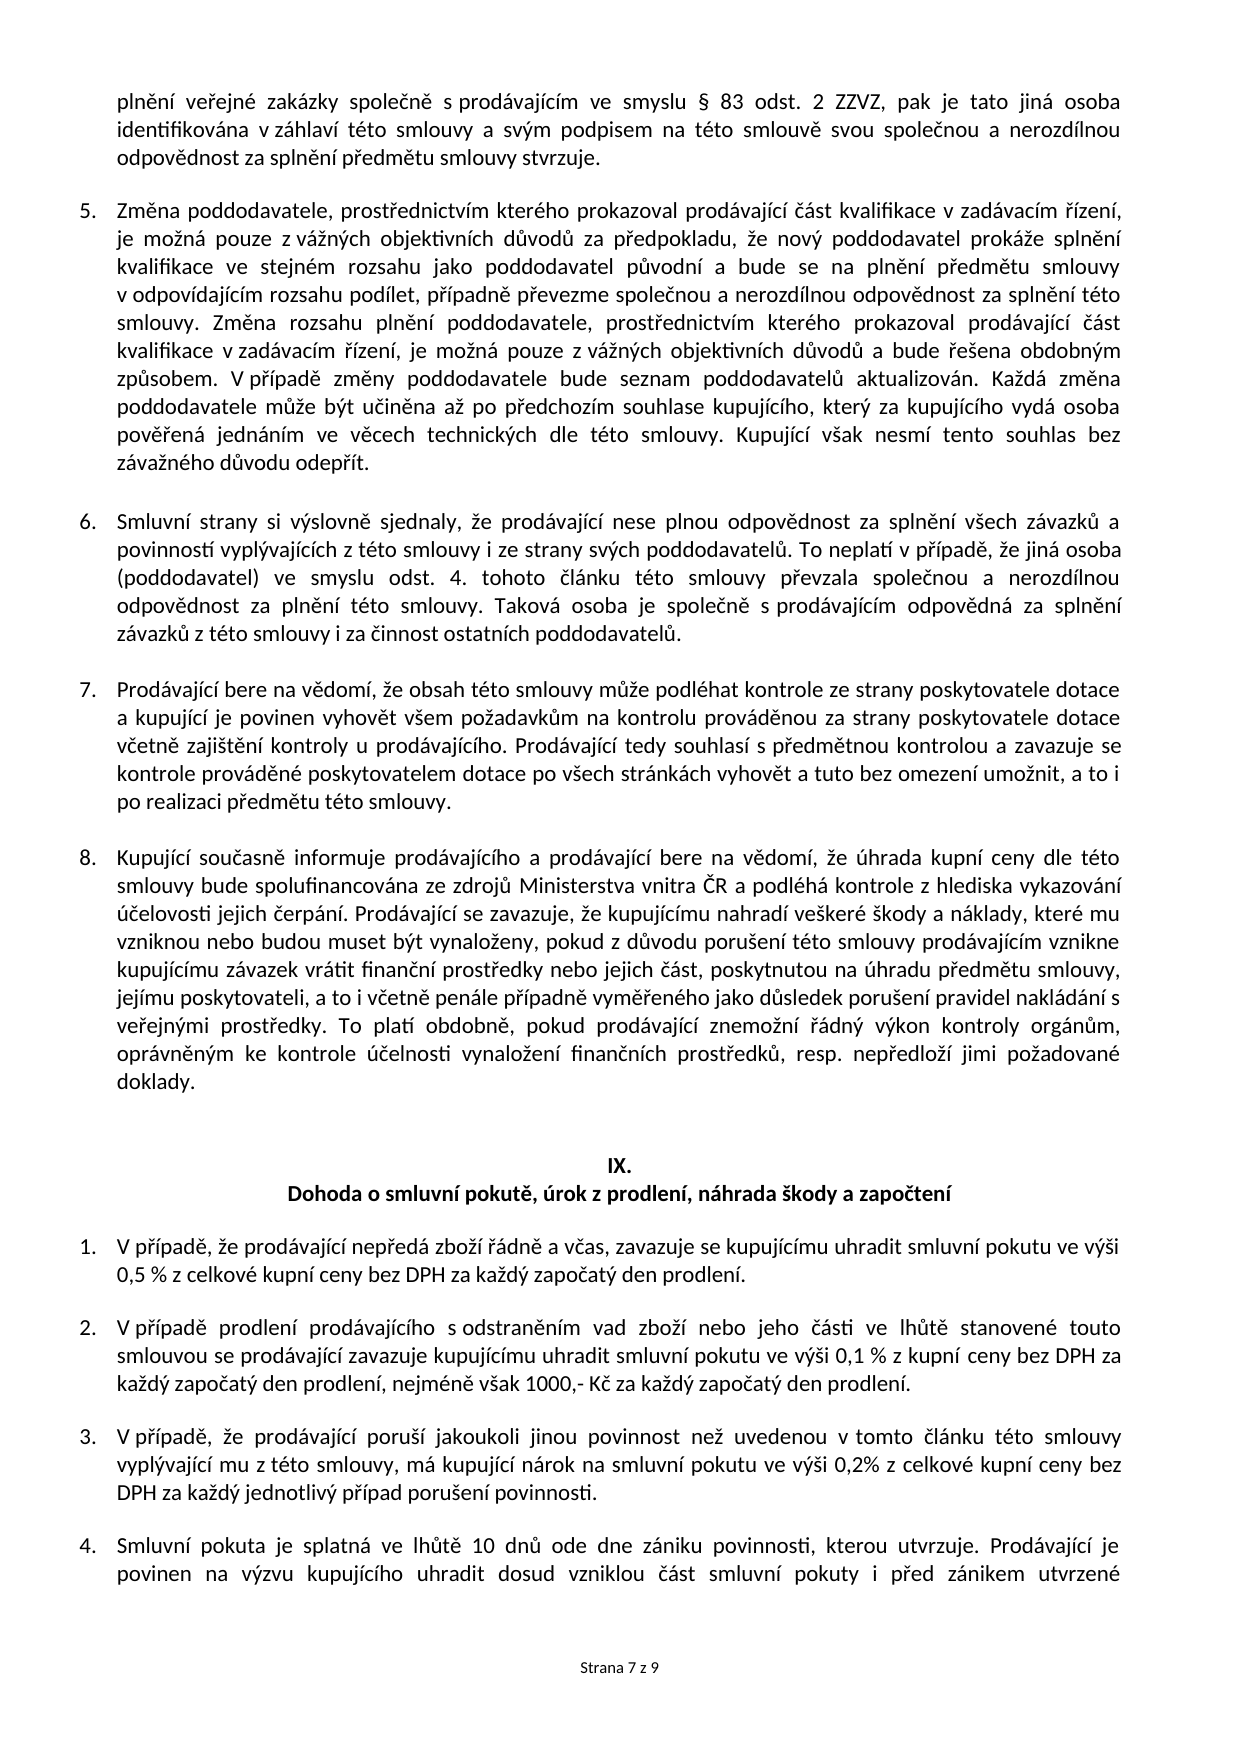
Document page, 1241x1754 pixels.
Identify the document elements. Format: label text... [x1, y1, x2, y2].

list Smluvní strany si výslovně sjednaly, že prodávající nese plnou odpovědnost za splnění všech závazků a povinností vyplývajících z této smlouvy i ze strany svých poddodavatelů. To neplatí v případě, že jiná osoba (poddodavatel) ve smyslu odst. 4. tohoto článku této smlouvy převzala společnou a nerozdílnou odpovědnost za plnění této smlouvy. Taková osoba je společně s prodávajícím odpovědná za splnění závazků z této smlouvy i za činnost ostatních poddodavatelů. [79, 507, 1122, 647]
list V případě, že prodávající nepředá zboží řádně a včas, zavazuje se kupujícímu uhradit smluvní pokutu ve výši 0,5 % z celkové kupní ceny bez DPH za každý započatý den prodlení. [79, 1232, 1122, 1288]
list V případě, že prodávající poruší jakoukoli jinou povinnost než uvedenou v tomto článku této smlouvy vyplývající mu z této smlouvy, má kupující nárok na smluvní pokutu ve výši 0,2% z celkové kupní ceny bez DPH za každý jednotlivý případ porušení povinnosti. [79, 1422, 1122, 1507]
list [79, 1532, 1122, 1588]
subtitle Změna poddodavatele, prostřednictvím kterého prokazoval prodávající část kvalifikace v zadávacím řízení, je možná pouze z vážných objektivních důvodů za předpokladu, že nový poddodavatel prokáže splnění kvalifikace ve stejném rozsahu jako poddodavatel původní a bude se na plnění předmětu smlouvy v odpovídajícím rozsahu podílet, případně převezme společnou a nerozdílnou odpovědnost za splnění této smlouvy. Změna rozsahu plnění poddodavatele, prostřednictvím kterého prokazoval prodávající část kvalifikace v zadávacím řízení, je možná pouze z vážných objektivních důvodů a bude řešena obdobným způsobem. V případě změny poddodavatele bude seznam poddodavatelů aktualizován. Každá změna poddodavatele může být učiněna až po předchozím souhlase kupujícího, který za kupujícího vydá osoba pověřená jednáním ve věcech technických dle této smlouvy. Kupující však nesmí tento souhlas bez závažného důvodu odepřít. [79, 196, 1122, 476]
list Dohoda o smluvní pokutě, úrok z prodlení, náhrada škody a započtení [117, 1179, 1122, 1207]
list V případě prodlení prodávajícího s odstraněním vad zboží nebo jeho části ve lhůtě stanovené touto smlouvou se prodávající zavazuje kupujícímu uhradit smluvní pokutu ve výši 0,1 % z kupní ceny bez DPH za každý započatý den prodlení, nejméně však 1000,- Kč za každý započatý den prodlení. [79, 1313, 1122, 1397]
list Kupující současně informuje prodávajícího a prodávající bere na vědomí, že úhrada kupní ceny dle této smlouvy bude spolufinancována ze zdrojů Ministerstva vnitra ČR a podléhá kontrole z hlediska vykazování účelovosti jejich čerpání. Prodávající se zavazuje, že kupujícímu nahradí veškeré škody a náklady, které mu vzniknou nebo budou muset být vynaloženy, pokud z důvodu porušení této smlouvy prodávajícím vznikne kupujícímu závazek vrátit finanční prostředky nebo jejich část, poskytnutou na úhradu předmětu smlouvy, jejímu poskytovateli, a to i včetně penále případně vyměřeného jako důsledek porušení pravidel nakládání s veřejnými prostředky. To platí obdobně, pokud prodávající znemožní řádný výkon kontroly orgánům, oprávněným ke kontrole účelnosti vynaložení finančních prostředků, resp. nepředloží jimi požadované doklady. [79, 843, 1122, 1095]
list IX. [117, 1151, 1122, 1179]
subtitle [79, 87, 1122, 171]
list Prodávající bere na vědomí, že obsah této smlouvy může podléhat kontrole ze strany poskytovatele dotace a kupující je povinen vyhovět všem požadavkům na kontrolu prováděnou za strany poskytovatele dotace včetně zajištění kontroly u prodávajícího. Prodávající tedy souhlasí s předmětnou kontrolou a zavazuje se kontrole prováděné poskytovatelem dotace po všech stránkách vyhovět a tuto bez omezení umožnit, a to i po realizaci předmětu této smlouvy. [79, 675, 1122, 815]
